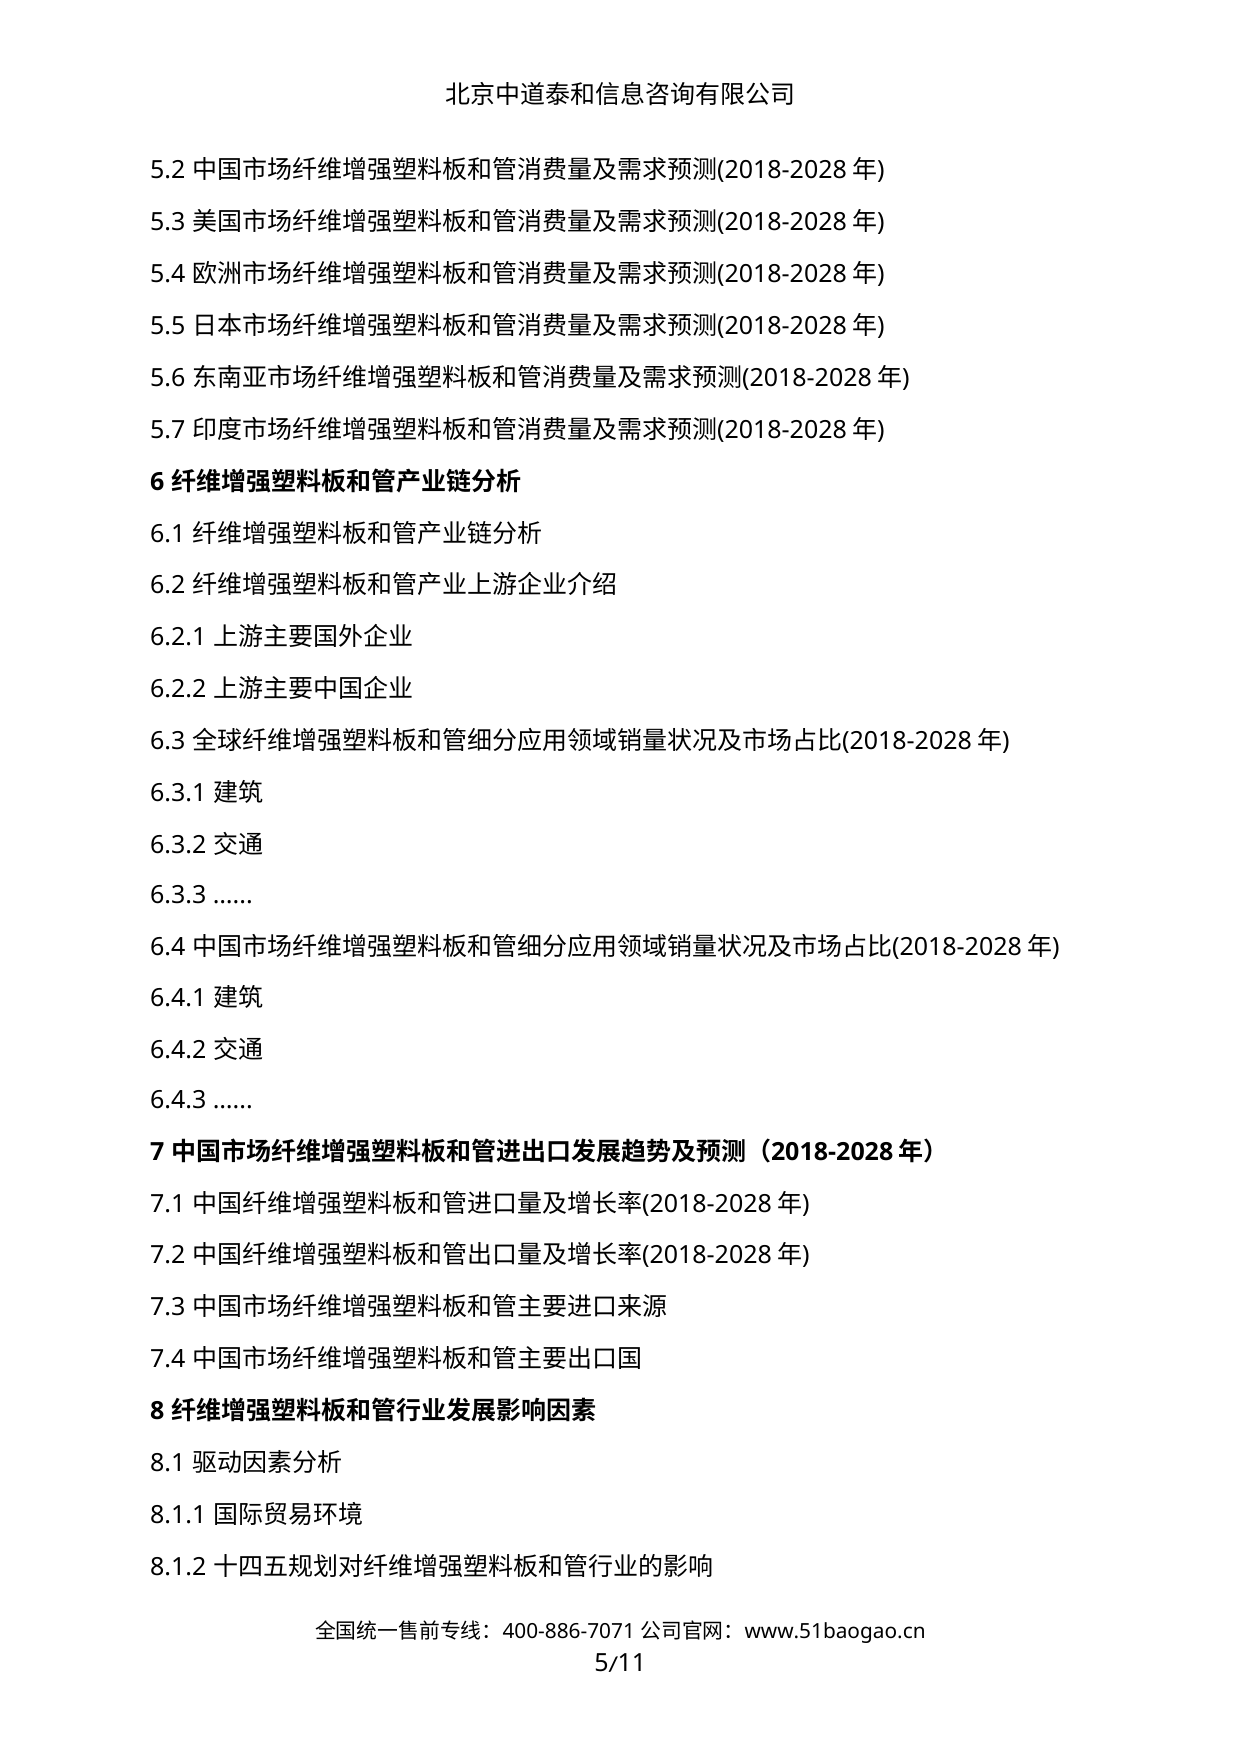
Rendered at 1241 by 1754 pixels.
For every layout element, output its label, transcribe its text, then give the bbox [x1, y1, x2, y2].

text 6.4 中国市场纤维增强塑料板和管细分应用领域销量状况及市场占比(2018-2028年) [150, 926, 1090, 962]
text 7.4 中国市场纤维增强塑料板和管主要出口国 [150, 1339, 1090, 1375]
text 5.4 欧洲市场纤维增强塑料板和管消费量及需求预测(2018-2028年) [150, 254, 1090, 290]
text 8.1.1 国际贸易环境 [150, 1494, 1090, 1531]
text 6.2 纤维增强塑料板和管产业上游企业介绍 [150, 565, 1090, 601]
text 6.4.2 交通 [150, 1030, 1090, 1066]
text 5.5 日本市场纤维增强塑料板和管消费量及需求预测(2018-2028年) [150, 306, 1090, 342]
text 7 中国市场纤维增强塑料板和管进出口发展趋势及预测（2018-2028年） [150, 1131, 1090, 1167]
text 8 纤维增强塑料板和管行业发展影响因素 [150, 1391, 1090, 1427]
text 8.1.2 十四五规划对纤维增强塑料板和管行业的影响 [150, 1546, 1090, 1582]
text 7.2 中国纤维增强塑料板和管出口量及增长率(2018-2028年) [150, 1235, 1090, 1271]
text 7.1 中国纤维增强塑料板和管进口量及增长率(2018-2028年) [150, 1183, 1090, 1219]
text 7.3 中国市场纤维增强塑料板和管主要进口来源 [150, 1287, 1090, 1323]
text 6.3 全球纤维增强塑料板和管细分应用领域销量状况及市场占比(2018-2028年) [150, 721, 1090, 757]
text 6.2.2 上游主要中国企业 [150, 669, 1090, 705]
text 5.6 东南亚市场纤维增强塑料板和管消费量及需求预测(2018-2028年) [150, 357, 1090, 394]
text 6.4.3 …... [150, 1082, 1090, 1116]
text 5.2 中国市场纤维增强塑料板和管消费量及需求预测(2018-2028年) [150, 150, 1090, 186]
text 6.1 纤维增强塑料板和管产业链分析 [150, 513, 1090, 549]
text 6.4.1 建筑 [150, 978, 1090, 1014]
text 6.2.1 上游主要国外企业 [150, 617, 1090, 653]
text 8.1 驱动因素分析 [150, 1442, 1090, 1479]
text 5.3 美国市场纤维增强塑料板和管消费量及需求预测(2018-2028年) [150, 202, 1090, 238]
text 6.3.1 建筑 [150, 772, 1090, 809]
text 6.3.3 …... [150, 876, 1090, 910]
text 5.7 印度市场纤维增强塑料板和管消费量及需求预测(2018-2028年) [150, 409, 1090, 446]
text 6 纤维增强塑料板和管产业链分析 [150, 461, 1090, 497]
text 6.3.2 交通 [150, 824, 1090, 861]
